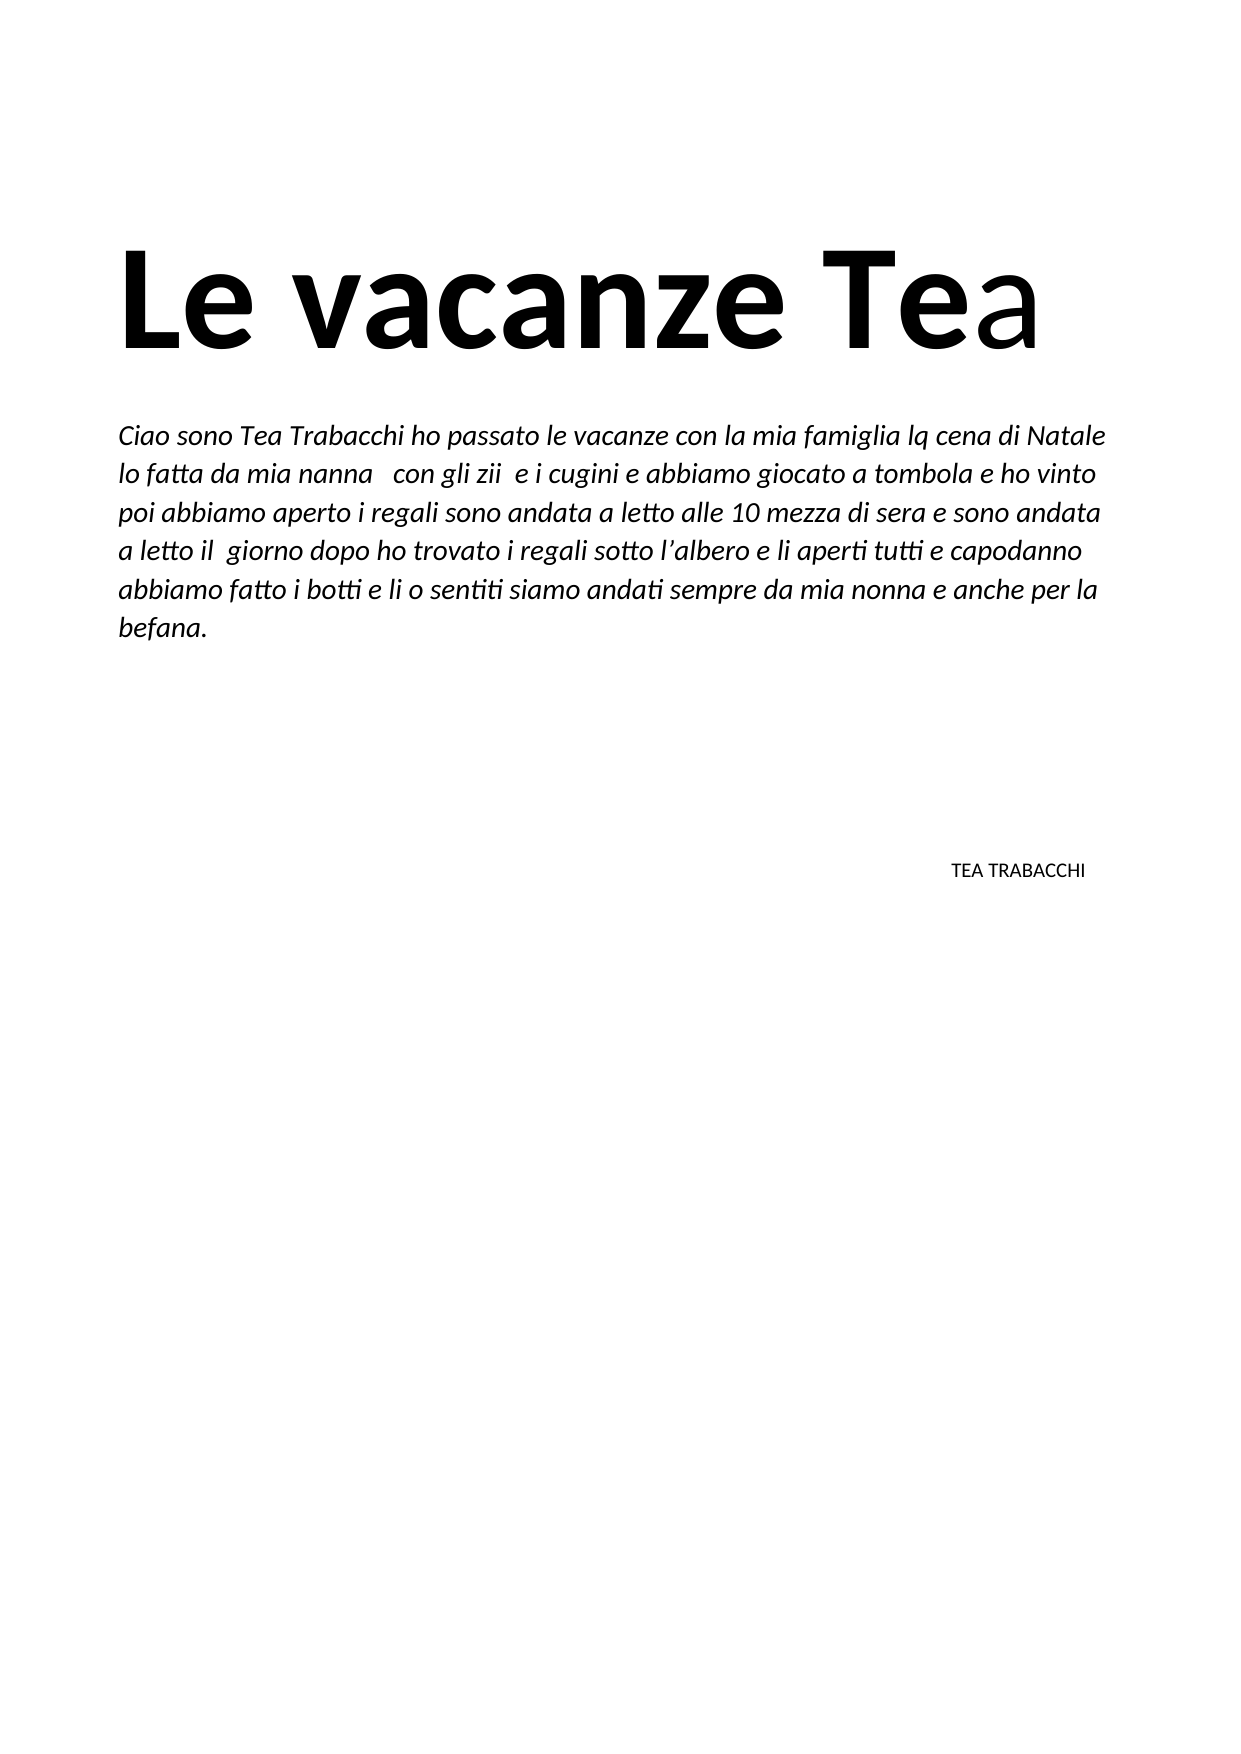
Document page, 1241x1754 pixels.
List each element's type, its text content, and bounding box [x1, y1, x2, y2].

text Ciao sono Tea Trabacchi ho passato le vacanze con la mia famiglia lq cena di Natale lo fatta da mia nanna con gli zii e i cugini e abbiamo giocato a tombola e ho vinto poi abbiamo aperto i regali sono andata a letto alle 10 mezza di sera e sono andata a letto il giorno dopo ho trovato i regali sotto l’albero e li aperti tutti e capodanno abbiamo fatto i botti e li o sentiti siamo andati sempre da mia nonna e anche per la befana. [118, 417, 1122, 645]
text Le vacanze Tea [118, 203, 1122, 386]
text TEA TRABACCHI [118, 857, 1122, 882]
